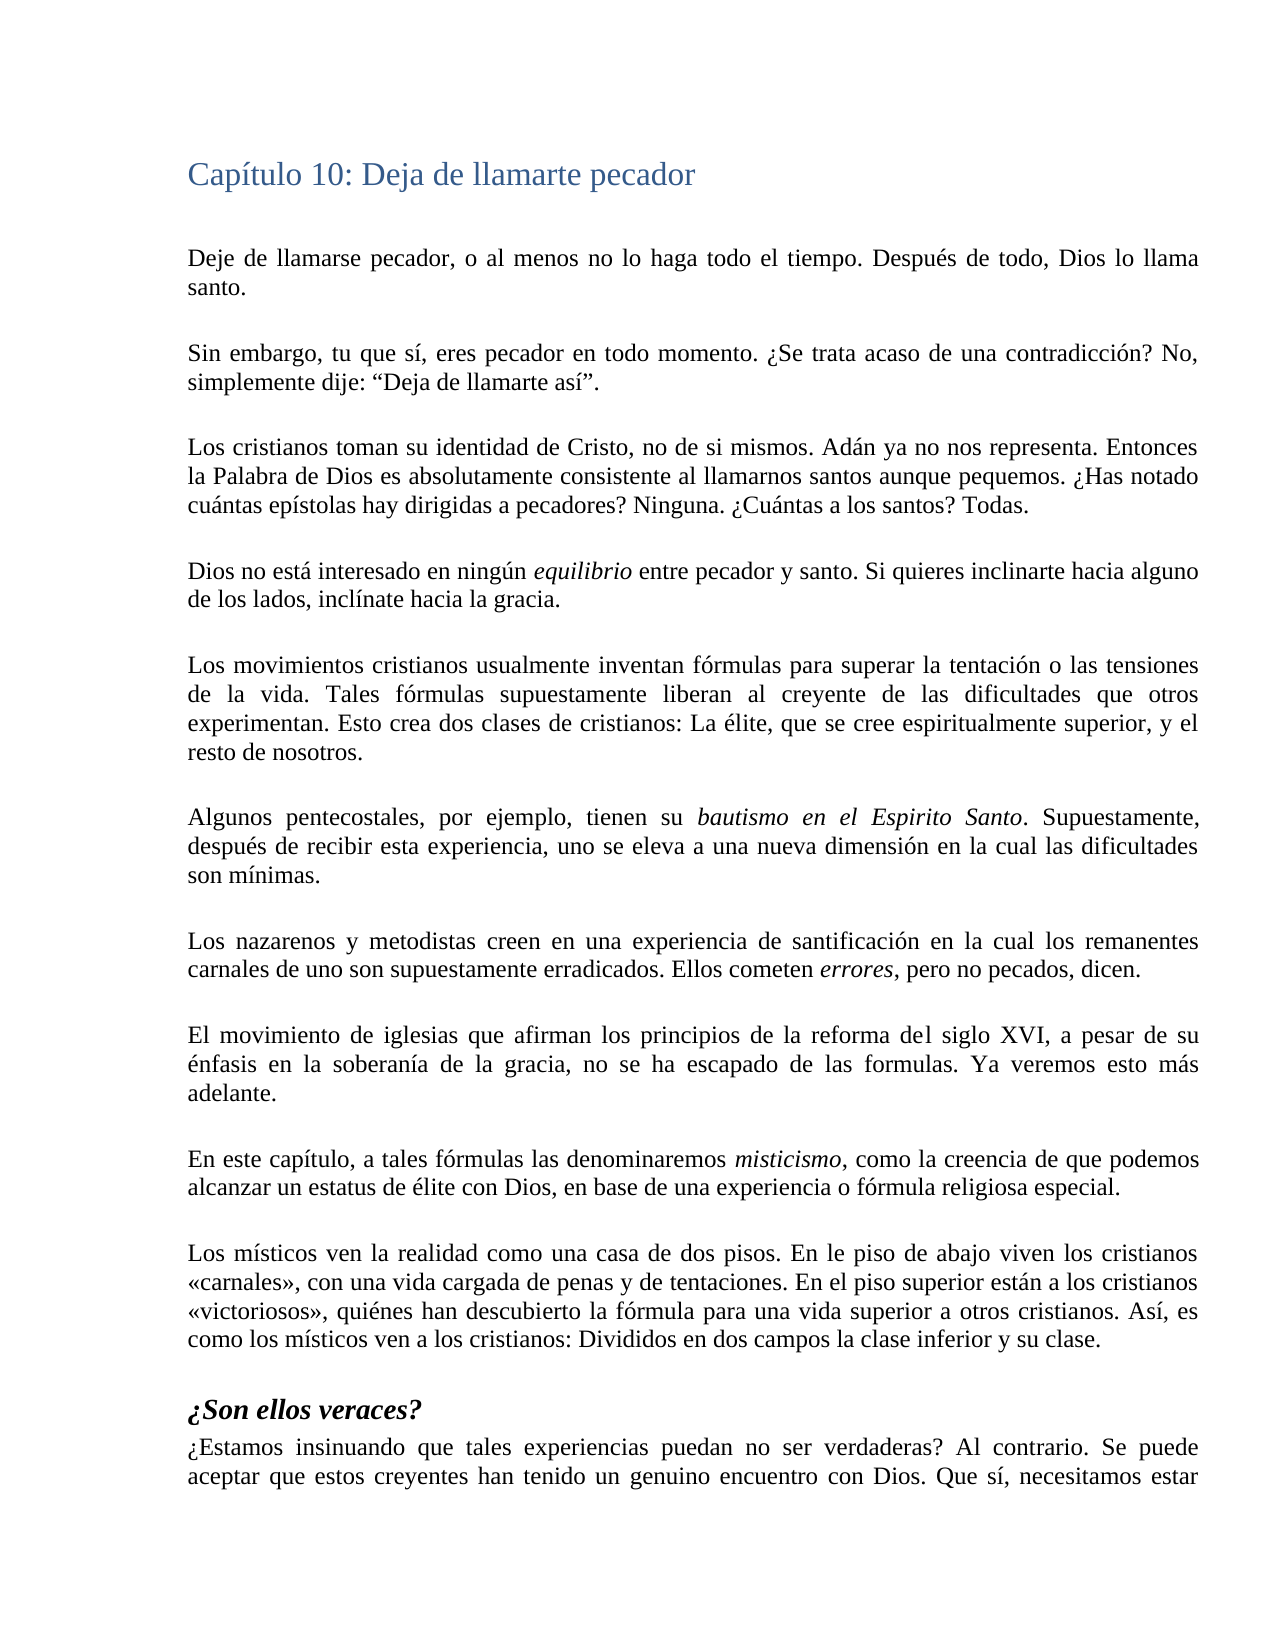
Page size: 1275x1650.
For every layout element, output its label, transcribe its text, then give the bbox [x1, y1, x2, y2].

text Los cristianos toman su identidad de Cristo, no de si mismos. Adán ya no nos representa. Entonces la Palabra de Dios es absolutamente consistente al llamarnos santos aunque pequemos. ¿Has notado cuántas epístolas hay dirigidas a pecadores? Ninguna. ¿Cuántas a los santos? Todas. [187, 432, 1200, 519]
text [187, 1432, 1200, 1490]
text Algunos pentecostales, por ejemplo, tienen su bautismo en el Espirito Santo. Supuestamente, después de recibir esta experiencia, uno se eleva a una nueva dimensión en la cual las dificultades son mínimas. [187, 802, 1200, 889]
text El movimiento de iglesias que afirman los principios de la reforma del siglo XVI, a pesar de su énfasis en la soberanía de la gracia, no se ha escapado de las formulas. Ya veremos esto más adelante. [187, 1020, 1200, 1107]
text Sin embargo, tu que sí, eres pecador en todo momento. ¿Se trata acaso de una contradicción? No, simplemente dije: “Deja de llamarte así”. [187, 338, 1200, 395]
text Los místicos ven la realidad como una casa de dos pisos. En le piso de abajo viven los cristianos «carnales», con una vida cargada de penas y de tentaciones. En el piso superior están a los cristianos «victoriosos», quiénes han descubierto la fórmula para una vida superior a otros cristianos. Así, es como los místicos ven a los cristianos: Divididos en dos campos la clase inferior y su clase. [187, 1238, 1200, 1353]
subtitle ¿Son ellos veraces? [187, 1392, 1200, 1426]
text En este capítulo, a tales fórmulas las denominaremos misticismo, como la creencia de que podemos alcanzar un estatus de élite con Dios, en base de una experiencia o fórmula religiosa especial. [187, 1144, 1200, 1201]
text Los nazarenos y metodistas creen en una experiencia de santificación en la cual los remanentes carnales de uno son supuestamente erradicados. Ellos cometen errores, pero no pecados, dicen. [187, 926, 1200, 983]
text Deje de llamarse pecador, o al menos no lo haga todo el tiempo. Después de todo, Dios lo llama santo. [187, 243, 1200, 301]
text Dios no está interesado en ningún equilibrio entre pecador y santo. Si quieres inclinarte hacia alguno de los lados, inclínate hacia la gracia. [187, 556, 1200, 613]
text Los movimientos cristianos usualmente inventan fórmulas para superar la tentación o las tensiones de la vida. Tales fórmulas supuestamente liberan al creyente de las dificultades que otros experimentan. Esto crea dos clases de cristianos: La élite, que se cree espiritualmente superior, y el resto de nosotros. [187, 650, 1200, 765]
subtitle Capítulo 10: Deja de llamarte pecador [187, 154, 1200, 192]
